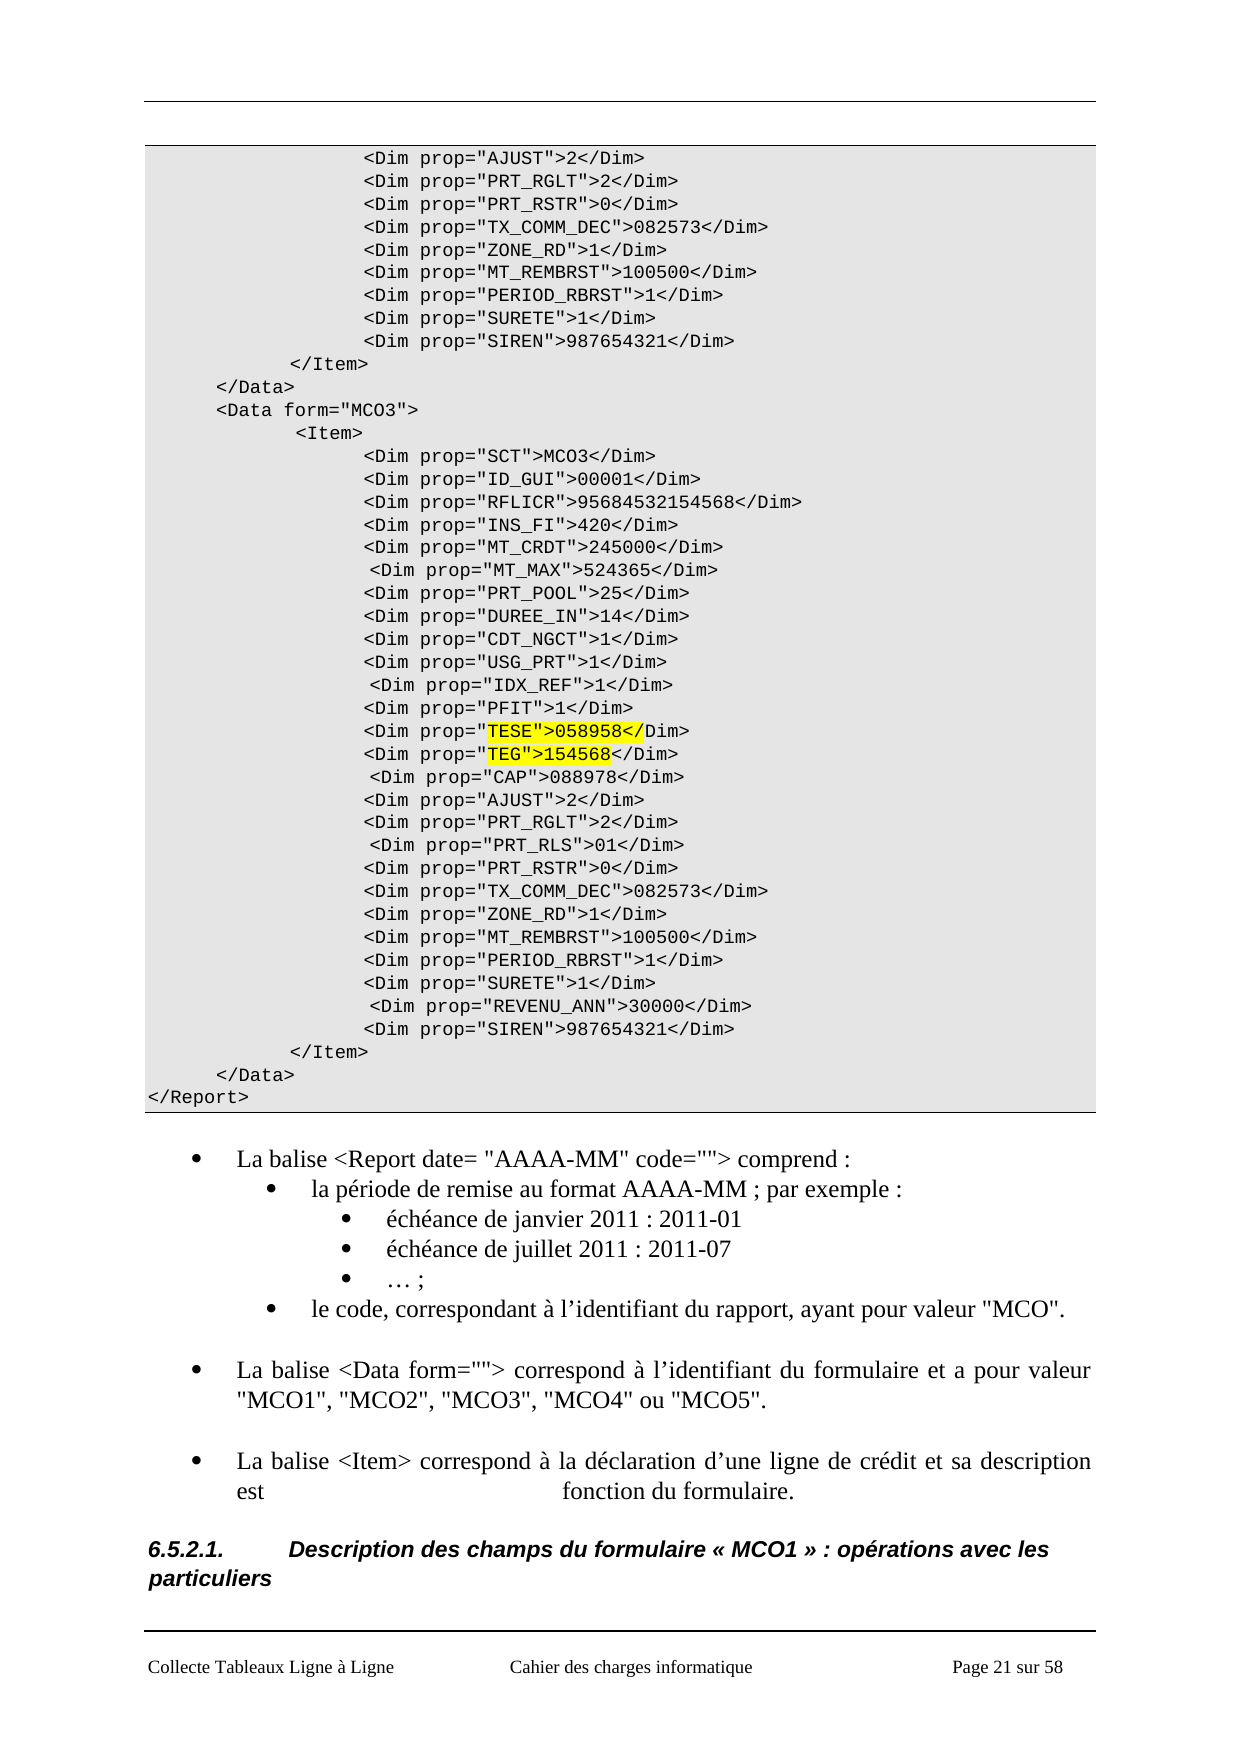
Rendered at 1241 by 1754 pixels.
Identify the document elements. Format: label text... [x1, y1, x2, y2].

list La balise <Item> correspond à la déclaration d’une ligne de crédit et sa description est fonction du formulaire. [192, 1446, 1092, 1534]
list échéance de janvier 2011 : 2011-01 [342, 1204, 1092, 1233]
list … ; [342, 1264, 1092, 1293]
list le code, correspondant à l’identifiant du rapport, ayant pour valeur "MCO". [267, 1294, 1092, 1323]
list la période de remise au format AAAA-MM ; par exemple : [267, 1174, 1092, 1203]
text 6.5.2.1. Description des champs du formulaire « MCO1 » : opérations avec les particuliers [148, 1536, 1093, 1591]
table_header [145, 146, 1096, 1112]
list échéance de juillet 2011 : 2011-07 [342, 1234, 1092, 1263]
list La balise <Data form=""> correspond à l’identifiant du formulaire et a pour valeur "MCO1", "MCO2", "MCO3", "MCO4" ou "MCO5". [192, 1356, 1092, 1414]
list La balise <Report date= "AAAA-MM" code=""> comprend : [192, 1144, 1092, 1173]
